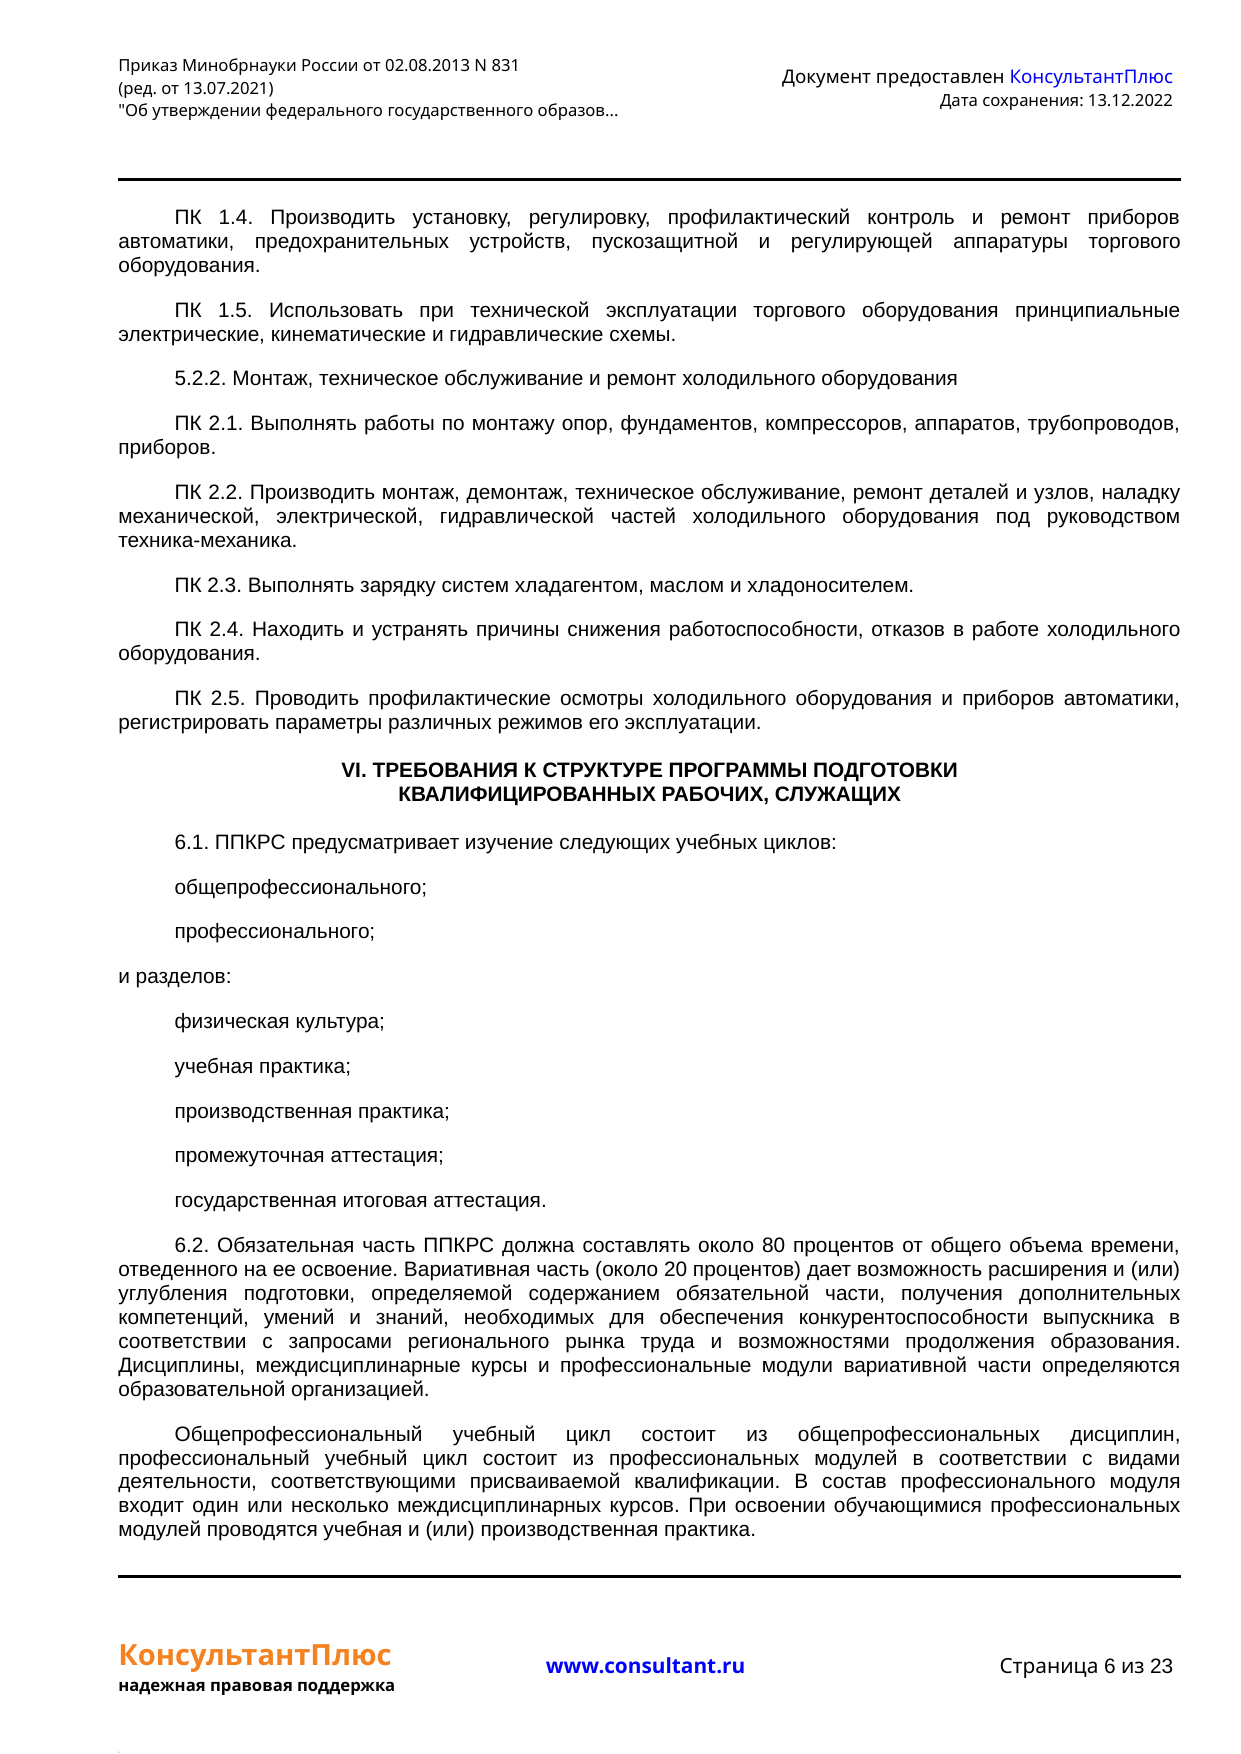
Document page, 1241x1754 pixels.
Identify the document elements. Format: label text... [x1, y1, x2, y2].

text производственная практика; [118, 1098, 1181, 1122]
text 5.2.2. Монтаж, техническое обслуживание и ремонт холодильного оборудования [118, 366, 1181, 390]
text ПК 1.5. Использовать при технической эксплуатации торгового оборудования принципиальные электрические, кинематические и гидравлические схемы. [118, 297, 1181, 345]
text физическая культура; [118, 1009, 1181, 1033]
text ПК 2.2. Производить монтаж, демонтаж, техническое обслуживание, ремонт деталей и узлов, наладку механической, электрической, гидравлической частей холодильного оборудования под руководством техника-механика. [118, 480, 1181, 552]
title VI. ТРЕБОВАНИЯ К СТРУКТУРЕ ПРОГРАММЫ ПОДГОТОВКИ [118, 758, 1181, 782]
text ПК 2.1. Выполнять работы по монтажу опор, фундаментов, компрессоров, аппаратов, трубопроводов, приборов. [118, 411, 1181, 459]
text 6.1. ППКРС предусматривает изучение следующих учебных циклов: [118, 830, 1181, 854]
text ПК 1.4. Производить установку, регулировку, профилактический контроль и ремонт приборов автоматики, предохранительных устройств, пускозащитной и регулирующей аппаратуры торгового оборудования. [118, 205, 1181, 277]
text и разделов: [118, 964, 1181, 988]
text промежуточная аттестация; [118, 1143, 1181, 1167]
text общепрофессионального; [118, 874, 1181, 898]
text ПК 2.3. Выполнять зарядку систем хладагентом, маслом и хладоносителем. [118, 572, 1181, 596]
text государственная итоговая аттестация. [118, 1188, 1181, 1212]
title КВАЛИФИЦИРОВАННЫХ РАБОЧИХ, СЛУЖАЩИХ [118, 782, 1181, 806]
text учебная практика; [118, 1054, 1181, 1078]
text Общепрофессиональный учебный цикл состоит из общепрофессиональных дисциплин, профессиональный учебный цикл состоит из профессиональных модулей в соответствии с видами деятельности, соответствующими присваиваемой квалификации. В состав профессионального модуля входит один или несколько междисциплинарных курсов. При освоении обучающимися профессиональных модулей проводятся учебная и (или) производственная практика. [118, 1421, 1181, 1541]
text 6.2. Обязательная часть ППКРС должна составлять около 80 процентов от общего объема времени, отведенного на ее освоение. Вариативная часть (около 20 процентов) дает возможность расширения и (или) углубления подготовки, определяемой содержанием обязательной части, получения дополнительных компетенций, умений и знаний, необходимых для обеспечения конкурентоспособности выпускника в соответствии с запросами регионального рынка труда и возможностями продолжения образования. Дисциплины, междисциплинарные курсы и профессиональные модули вариативной части определяются образовательной организацией. [118, 1233, 1181, 1401]
text профессионального; [118, 919, 1181, 943]
text ПК 2.4. Находить и устранять причины снижения работоспособности, отказов в работе холодильного оборудования. [118, 617, 1181, 665]
text ПК 2.5. Проводить профилактические осмотры холодильного оборудования и приборов автоматики, регистрировать параметры различных режимов его эксплуатации. [118, 686, 1181, 734]
